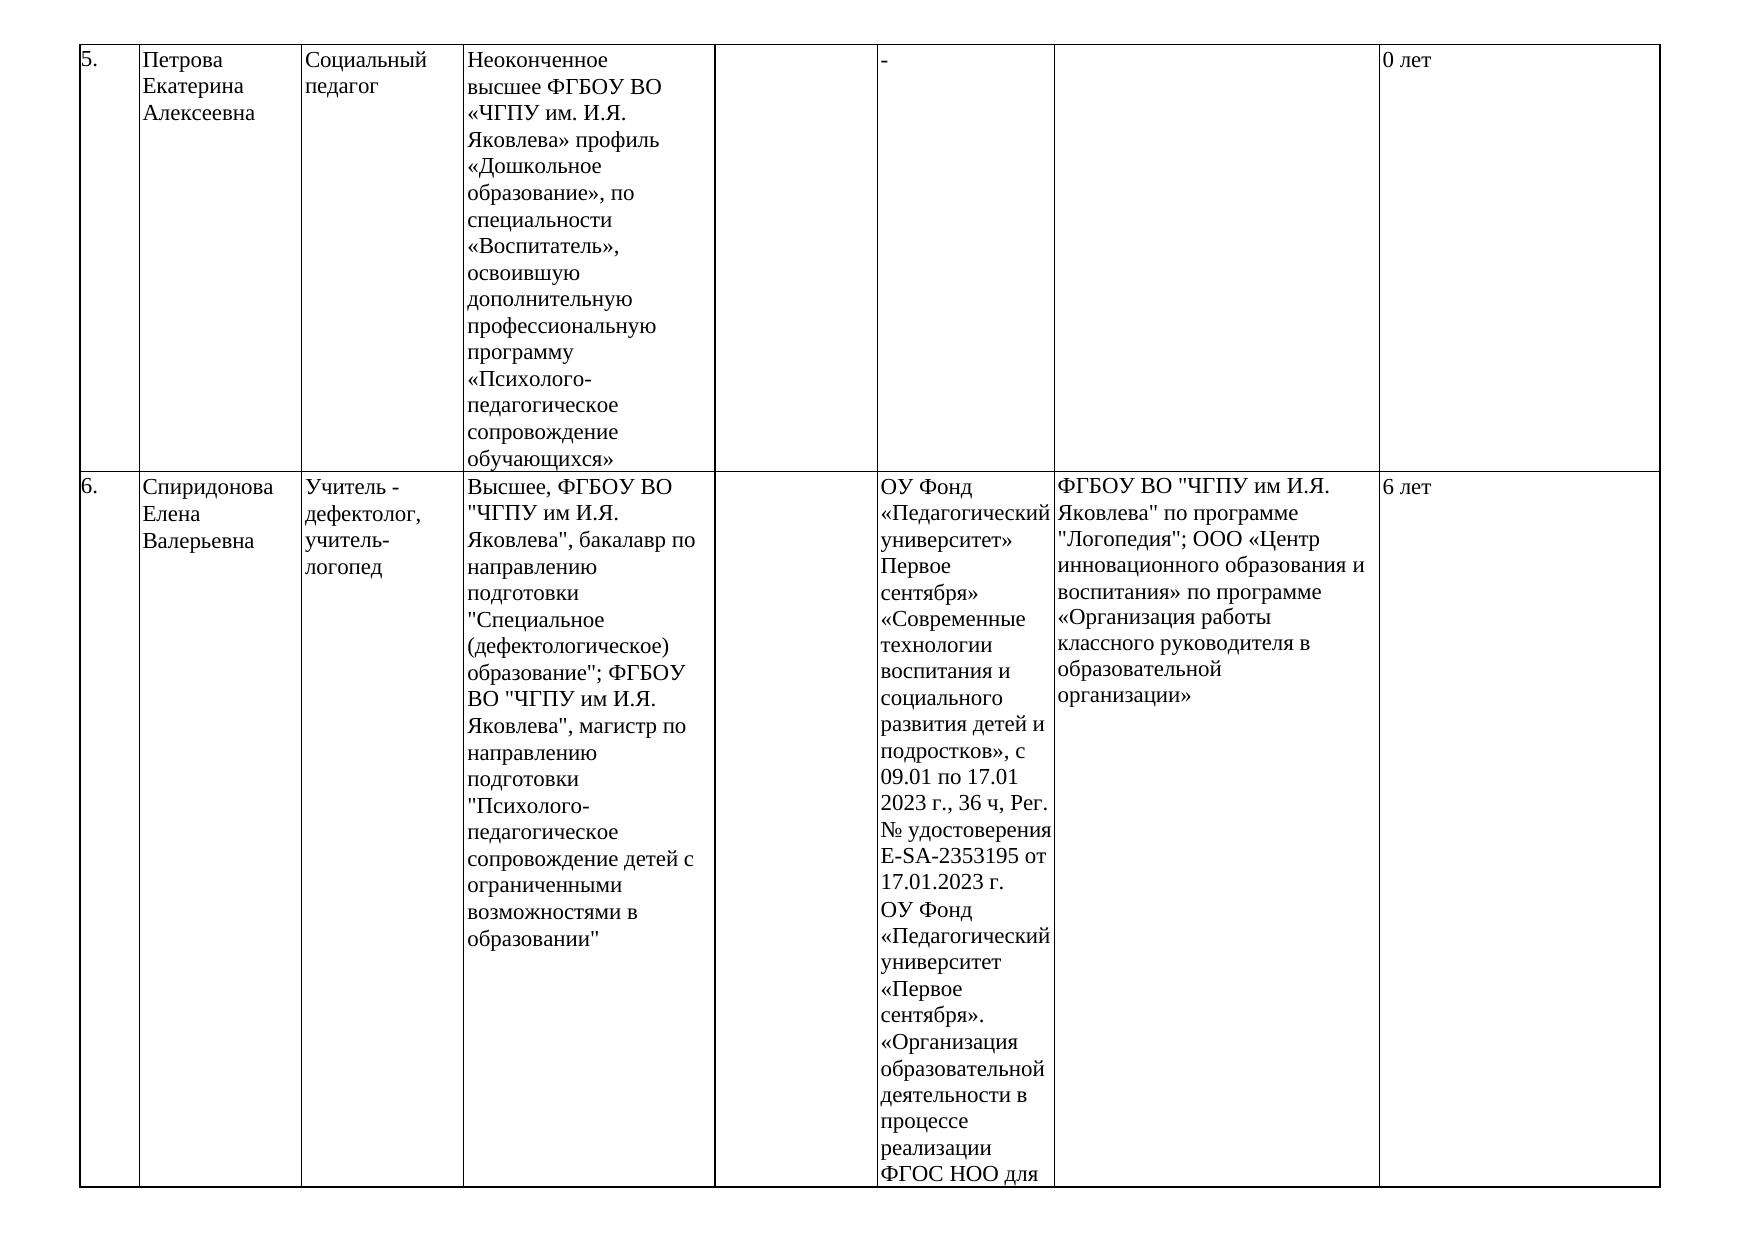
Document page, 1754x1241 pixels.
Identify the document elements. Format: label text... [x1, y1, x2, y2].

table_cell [302, 472, 463, 1186]
table_cell - [878, 45, 1054, 471]
table_cell [81, 45, 139, 471]
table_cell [878, 472, 1054, 1186]
table_cell [1055, 45, 1379, 471]
table_cell [716, 45, 877, 471]
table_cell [464, 472, 714, 1186]
table_cell Неоконченное высшее ФГБОУ ВО «ЧГПУ им. И.Я. Яковлева» профиль «Дошкольное образование», по специальности «Воспитатель», освоившую дополнительную профессиональную программу «Психолого-педагогическое сопровождение обучающихся» [464, 45, 714, 471]
table_cell Петрова Екатерина Алексеевна [140, 45, 301, 471]
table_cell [140, 472, 301, 1186]
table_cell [1055, 472, 1379, 1186]
table_cell 0 лет [1380, 45, 1659, 471]
table_cell 6 лет [1380, 472, 1659, 1186]
table_cell [81, 472, 139, 1186]
table_cell [716, 472, 877, 1186]
table_cell Социальный педагог [302, 45, 463, 471]
